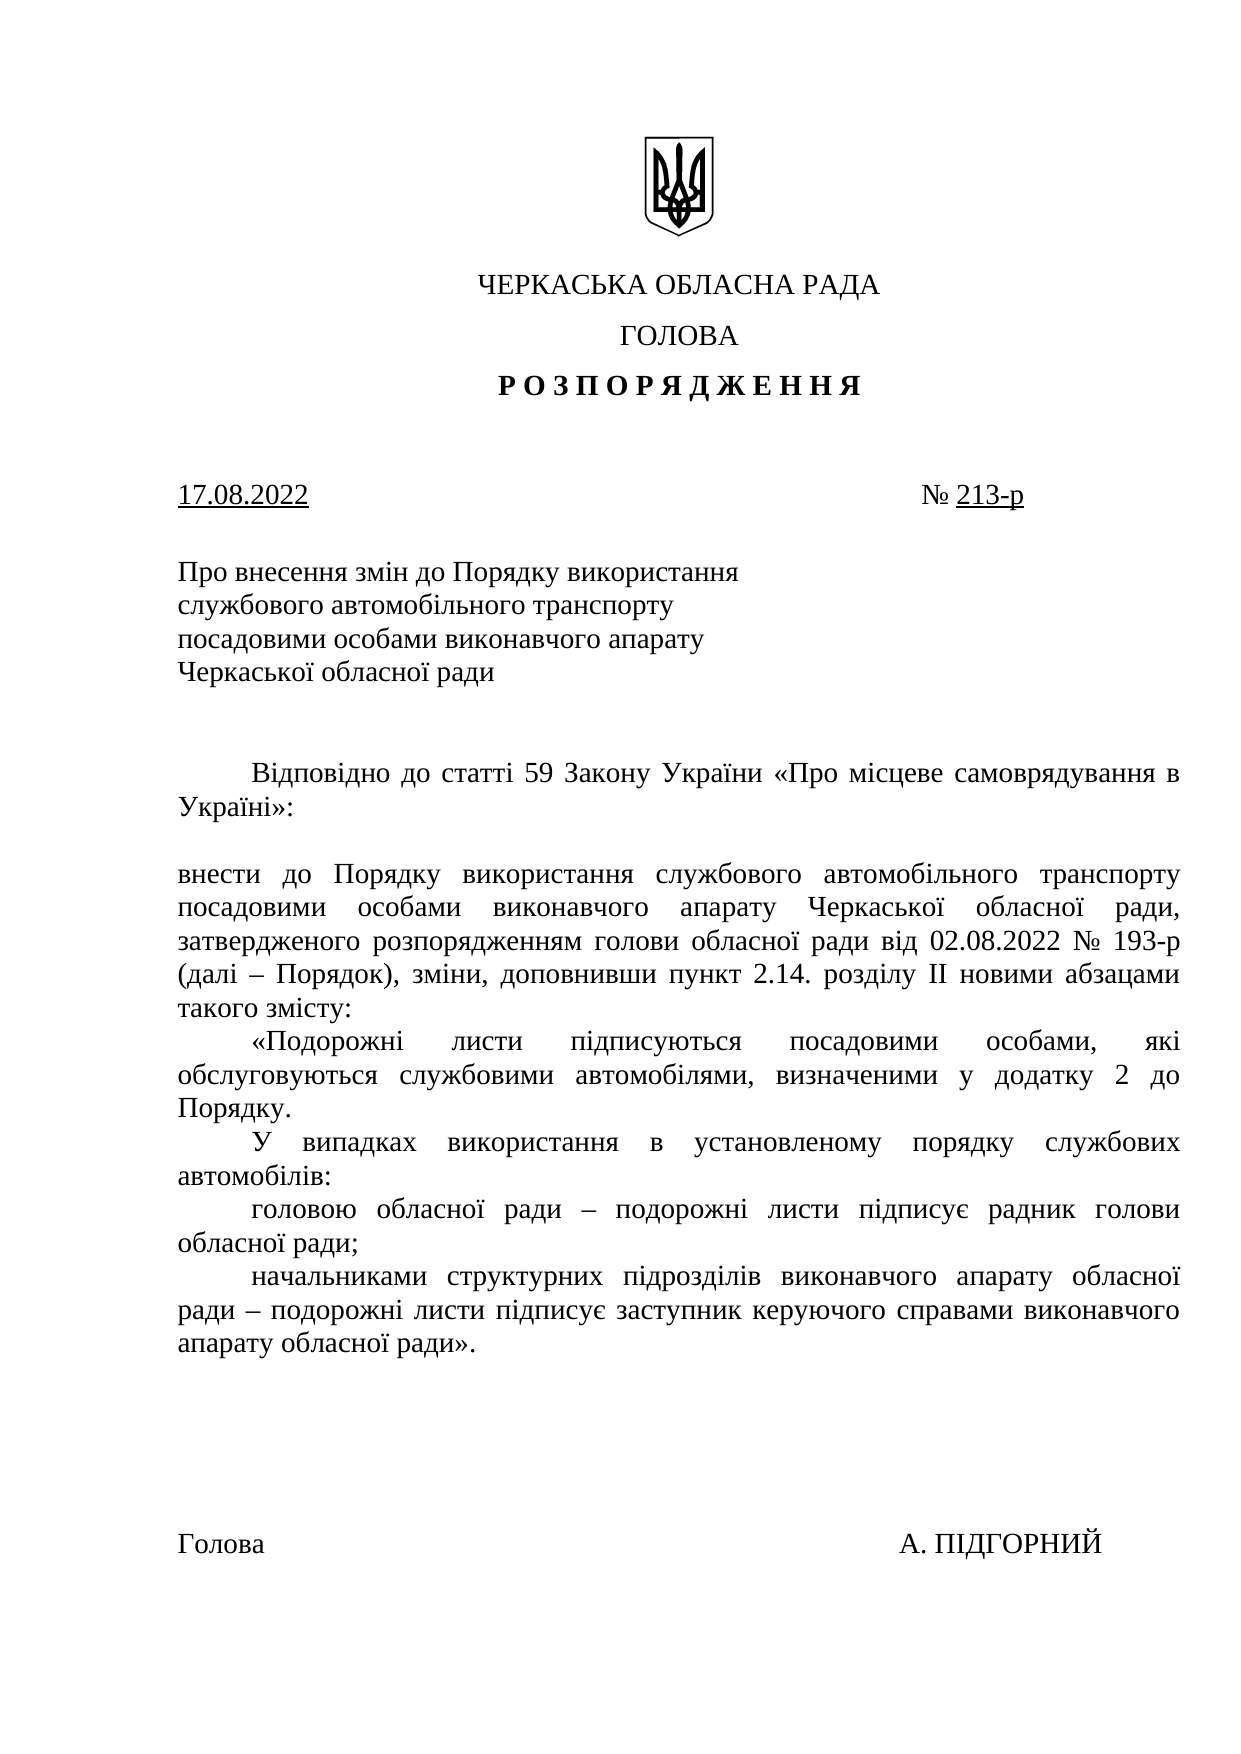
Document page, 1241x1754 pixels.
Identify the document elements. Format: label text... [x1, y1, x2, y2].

text службового автомобільного транспорту [177, 587, 1181, 621]
text посадовими особами виконавчого апарату [177, 621, 1181, 654]
text «Подорожні листи підписуються посадовими особами, які обслуговуються службовими автомобілями, визначеними у додатку 2 до Порядку. [177, 1023, 1181, 1124]
text Р О З П О Р Я Д Ж Е Н Н Я [177, 368, 1181, 401]
text У випадках використання в установленому порядку службових автомобілів: [177, 1124, 1181, 1191]
text ЧЕРКАСЬКА ОБЛАСНА РАДА [177, 267, 1181, 301]
text Голова А. ПІДГОРНИЙ [177, 1527, 1181, 1560]
text головою обласної ради – подорожні листи підписує радник голови обласної ради; [177, 1191, 1181, 1258]
text Черкаської обласної ради [177, 654, 1181, 688]
text начальниками структурних підрозділів виконавчого апарату обласної ради – подорожні листи підписує заступник керуючого справами виконавчого апарату обласної ради». [177, 1258, 1181, 1359]
text Про внесення змін до Порядку використання [177, 554, 1181, 587]
text внести до Порядку використання службового автомобільного транспорту посадовими особами виконавчого апарату Черкаської обласної ради, затвердженого розпорядженням голови обласної ради від 02.08.2022 № 193-р (далі – Порядок), зміни, доповнивши пункт 2.14. розділу ІІ новими абзацами такого змісту: [177, 856, 1181, 1023]
text ГОЛОВА [177, 318, 1181, 351]
text 17.08.2022 № 213-р [177, 477, 1181, 510]
text Відповідно до статті 59 Закону України «Про місцеве самоврядування в Україні»: [177, 755, 1181, 822]
picture [622, 118, 736, 255]
